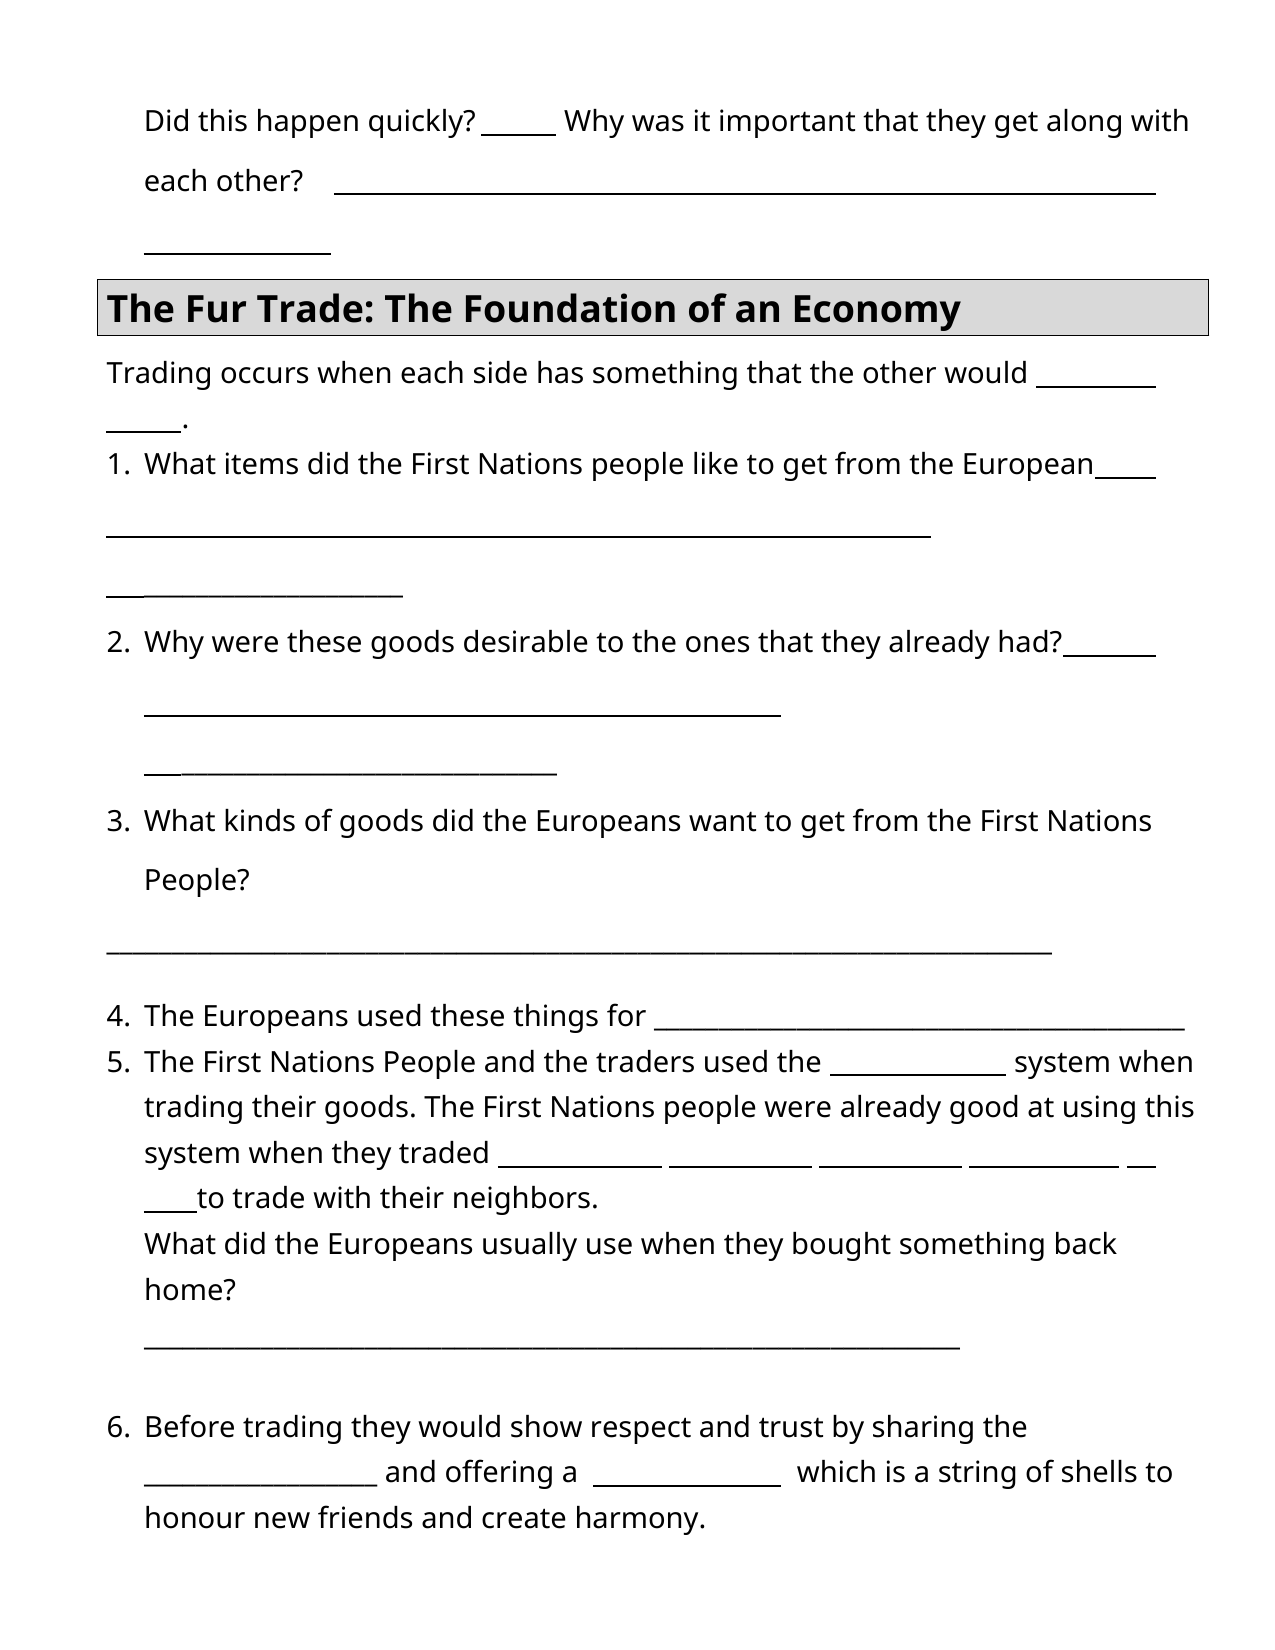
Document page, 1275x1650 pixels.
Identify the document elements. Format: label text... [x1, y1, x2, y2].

list 2. Why were these goods desirable to the ones that they already had? _____________________________ [106, 622, 1200, 780]
list _________________________________________________________________________ [106, 919, 1200, 959]
list _______________________________________________________________ [144, 1315, 1200, 1354]
list 3. What kinds of goods did the Europeans want to get from the First Nations People? [106, 800, 1200, 899]
list 4. The Europeans used these things for _________________________________________ [106, 995, 1200, 1035]
list Did this happen quickly? Why was it important that they get along with each other? [143, 100, 1200, 259]
list 5. The First Nations People and the traders used the system when trading their goods. The First Nations people were already good at using this system when they traded to trade with their neighbors. [106, 1041, 1200, 1217]
list Trading occurs when each side has something that the other would . [106, 352, 1200, 437]
list 1. What items did the First Nations people like to get from the European ____________________ [106, 443, 1200, 602]
list 6. Before trading they would show respect and trust by sharing the __________________ and offering a which is a string of shells to honour new friends and create harmony. [106, 1406, 1200, 1537]
list What did the Europeans usually use when they bought something back home? [144, 1223, 1200, 1309]
list The Fur Trade: The Foundation of an Economy [98, 280, 1208, 335]
